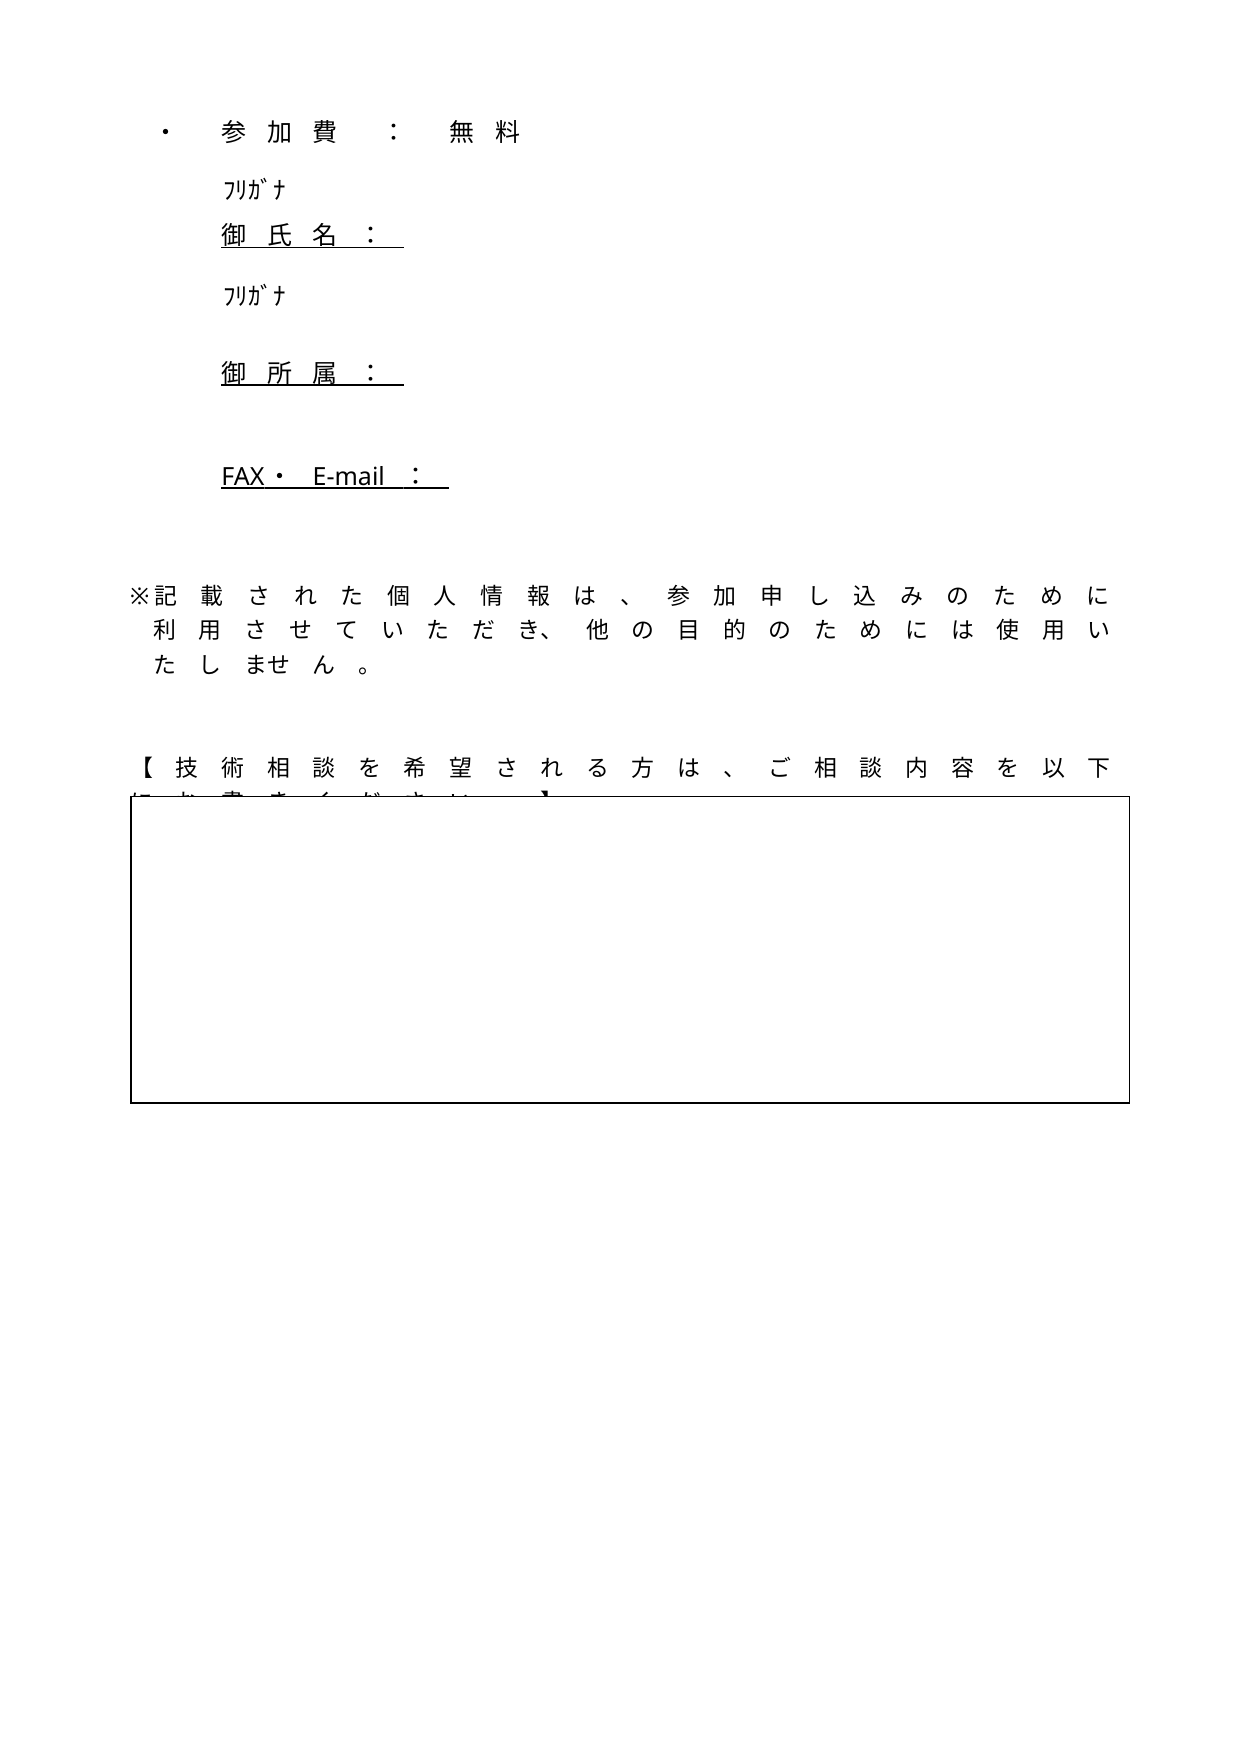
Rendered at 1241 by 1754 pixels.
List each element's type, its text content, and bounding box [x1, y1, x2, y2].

text ※記載された個人情報は、参加申し込みのために利用させていただき、他の目的のためには使用いたしません。 [130, 577, 1134, 681]
text ・ 参加費 ： 無料 [130, 96, 1091, 165]
text 【技術相談を希望される方は、ご相談内容を以下にお書きください。】 [130, 749, 1134, 818]
text 御氏名： [218, 199, 1091, 268]
text FAX・E-mail： [218, 440, 1091, 509]
text 御所属： [218, 337, 1091, 406]
